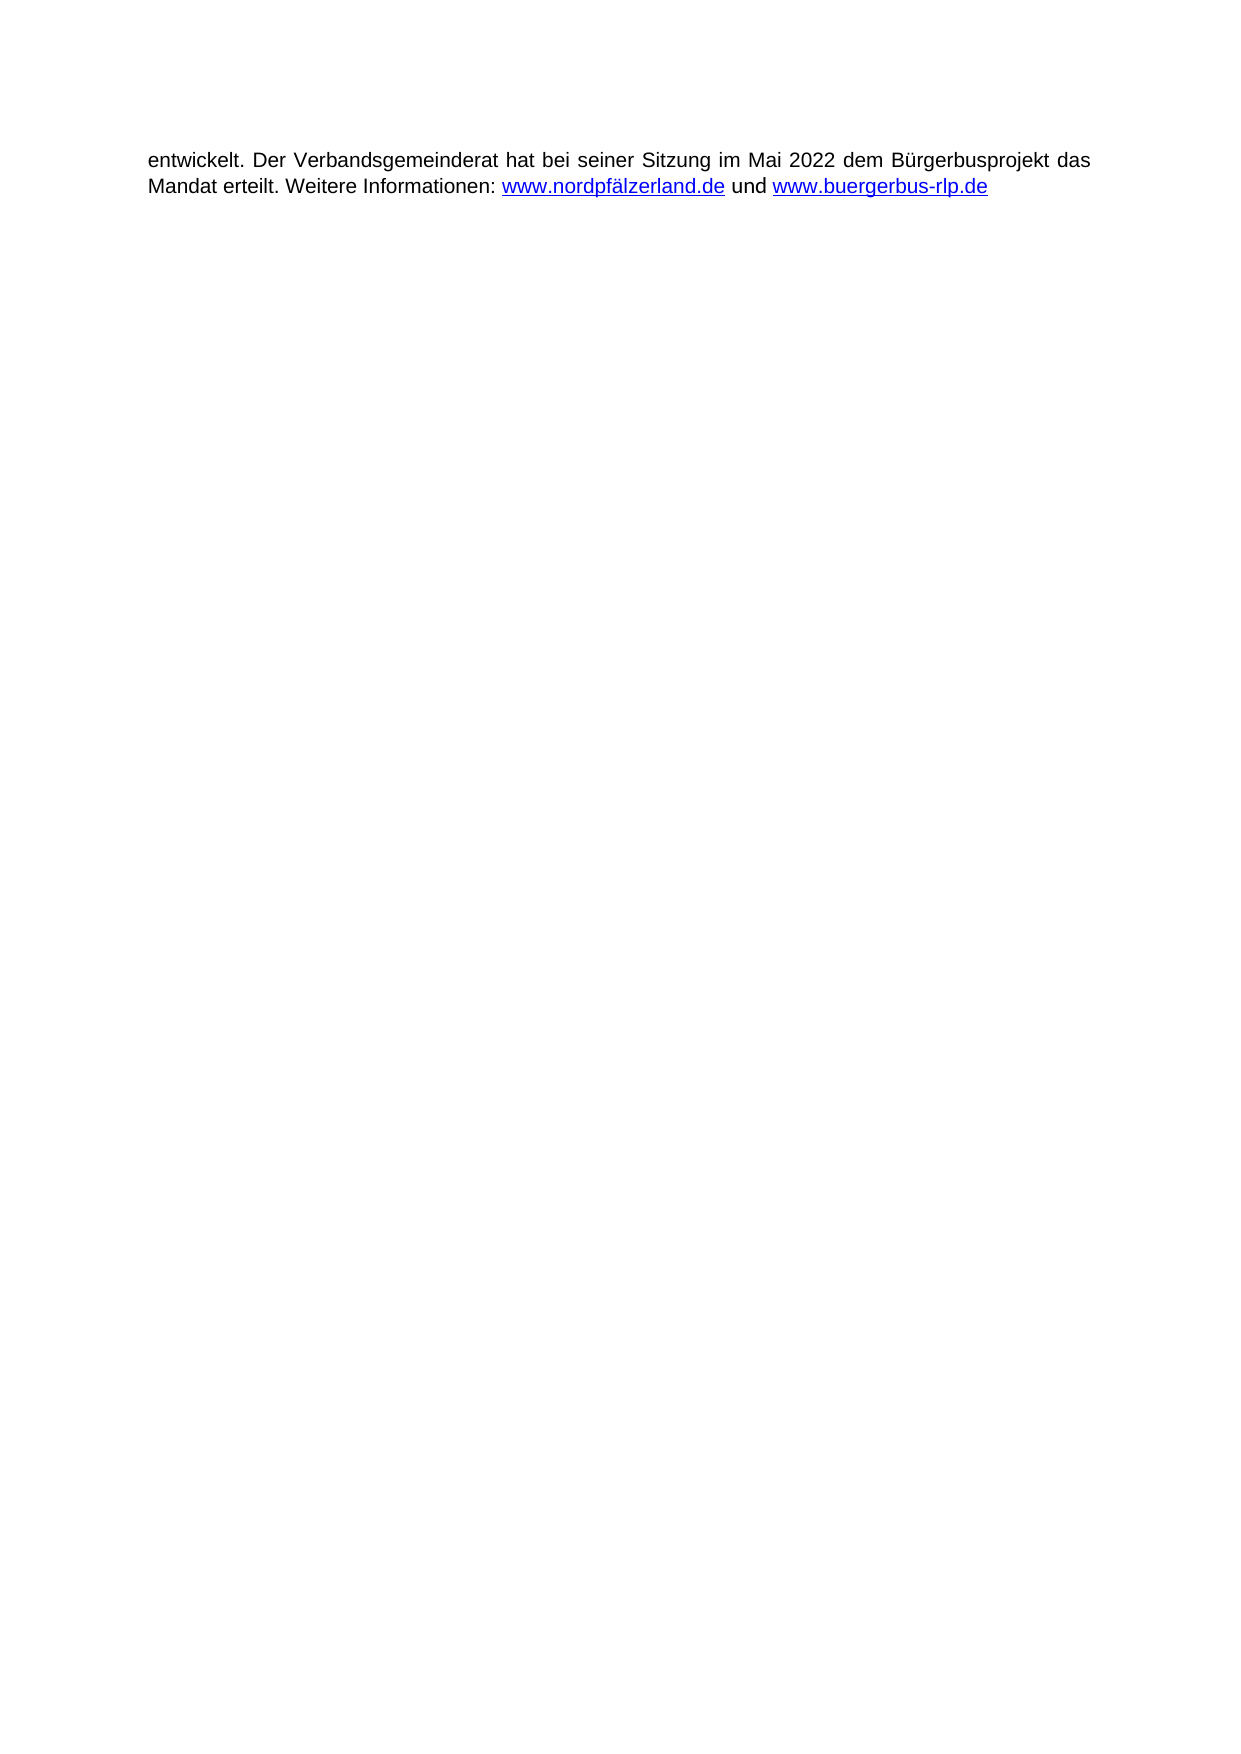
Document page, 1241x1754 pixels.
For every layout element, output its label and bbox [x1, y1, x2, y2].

text [148, 148, 1093, 199]
